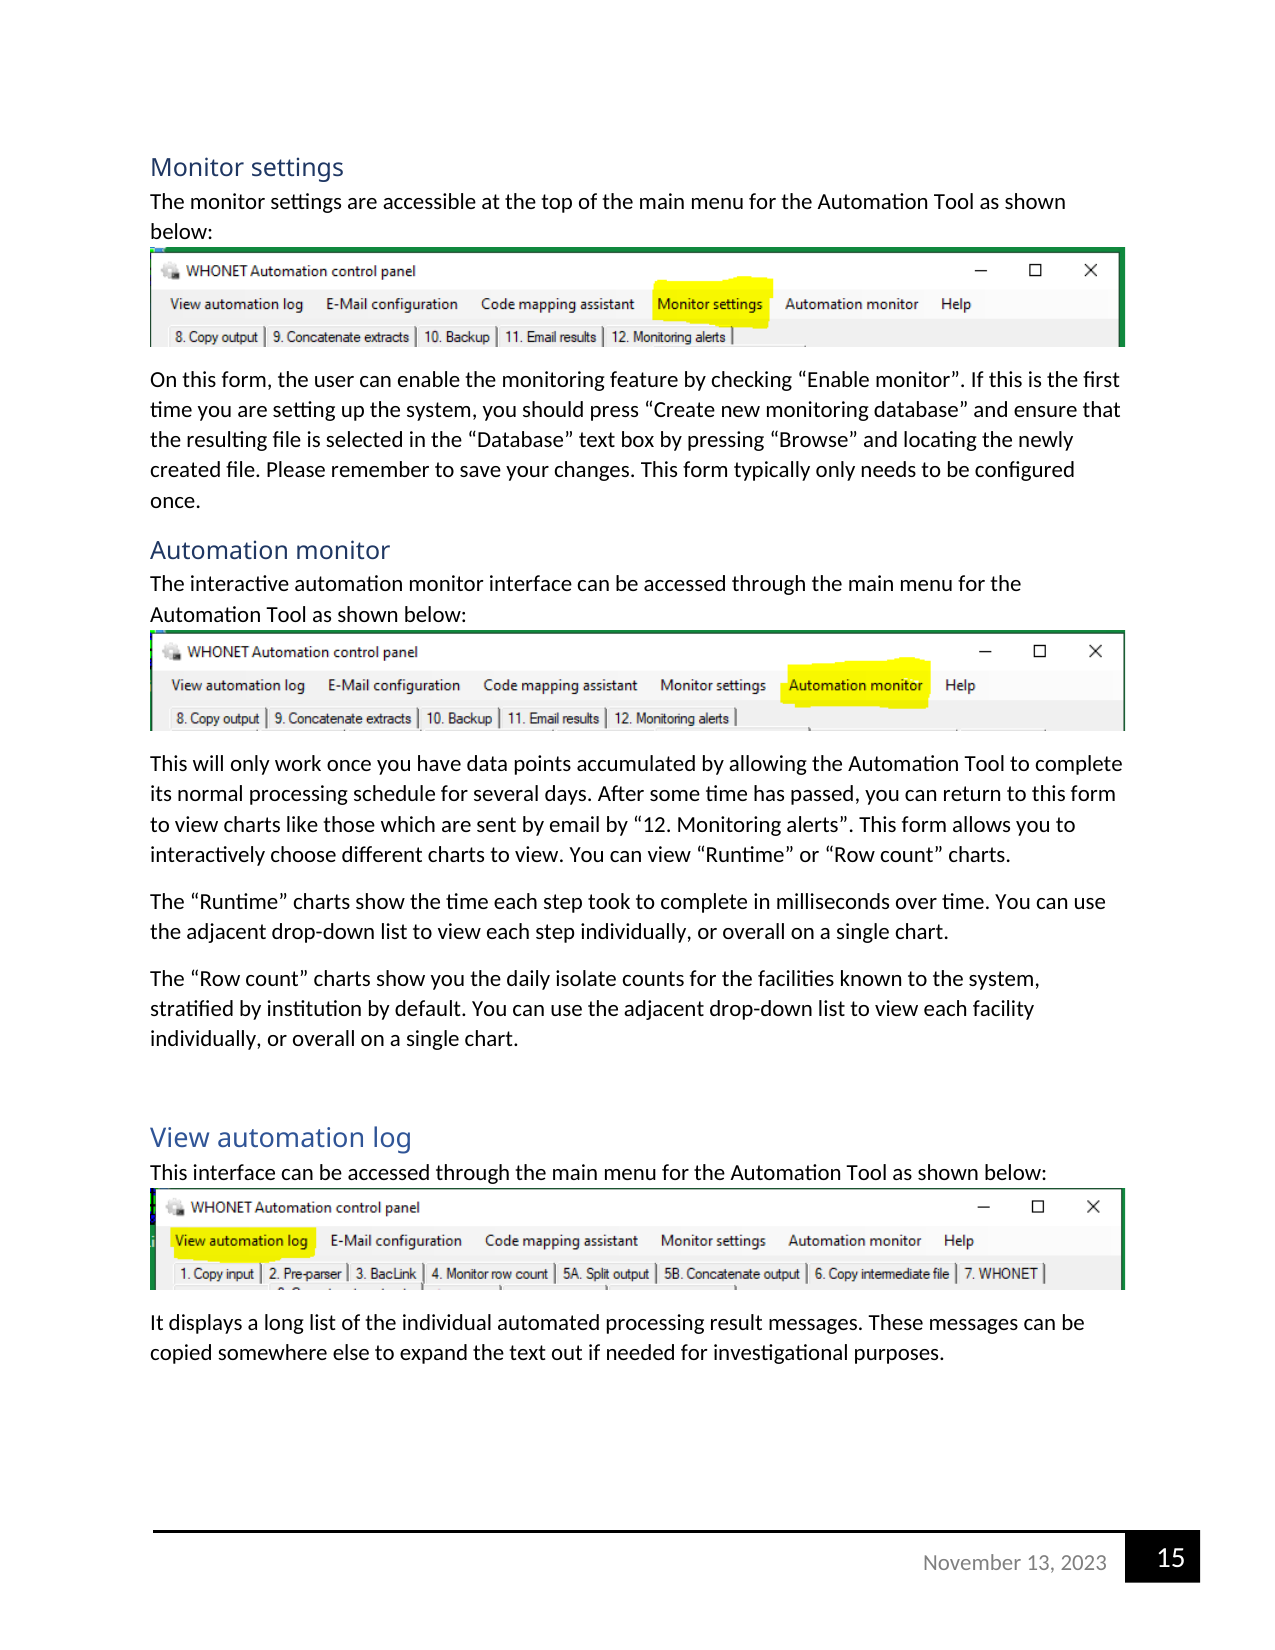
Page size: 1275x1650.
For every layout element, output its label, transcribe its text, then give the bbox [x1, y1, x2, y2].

picture [150, 630, 1125, 731]
subtitle Automation monitor [150, 533, 1125, 567]
picture [150, 247, 1125, 347]
text The “Row count” charts show you the daily isolate counts for the facilities known to the system, stratified by institution by default. You can use the adjacent drop-down list to view each facility individually, or overall on a single chart. [150, 964, 1125, 1052]
text The “Runtime” charts show the time each step took to complete in milliseconds over time. You can use the adjacent drop-down list to view each step individually, or overall on a single chart. [150, 887, 1125, 945]
text The interactive automation monitor interface can be accessed through the main menu for the Automation Tool as shown below: [150, 569, 1125, 630]
text It displays a long list of the individual automated processing result messages. These messages can be copied somewhere else to expand the text out if needed for investigational purposes. [150, 1308, 1125, 1366]
subtitle View automation log [150, 1118, 1125, 1155]
text On this form, the user can enable the monitoring feature by checking “Enable monitor”. If this is the first time you are setting up the system, you should press “Create new monitoring database” and ensure that the resulting file is selected in the “Database” text box by pressing “Browse” and locating the newly created file. Please remember to save your changes. This form typically only needs to be configured once. [150, 365, 1125, 514]
picture [150, 1188, 1125, 1290]
text The monitor settings are accessible at the top of the main menu for the Automation Tool as shown below: [150, 187, 1125, 247]
text This will only work once you have data points accumulated by allowing the Automation Tool to complete its normal processing schedule for several days. After some time has passed, you can return to this form to view charts like those which are sent by email by “12. Monitoring alerts”. This form allows you to interactively choose different charts to view. You can view “Runtime” or “Row count” charts. [150, 749, 1125, 868]
subtitle Monitor settings [150, 150, 1125, 184]
text This interface can be accessed through the main menu for the Automation Tool as shown below: [150, 1158, 1125, 1188]
